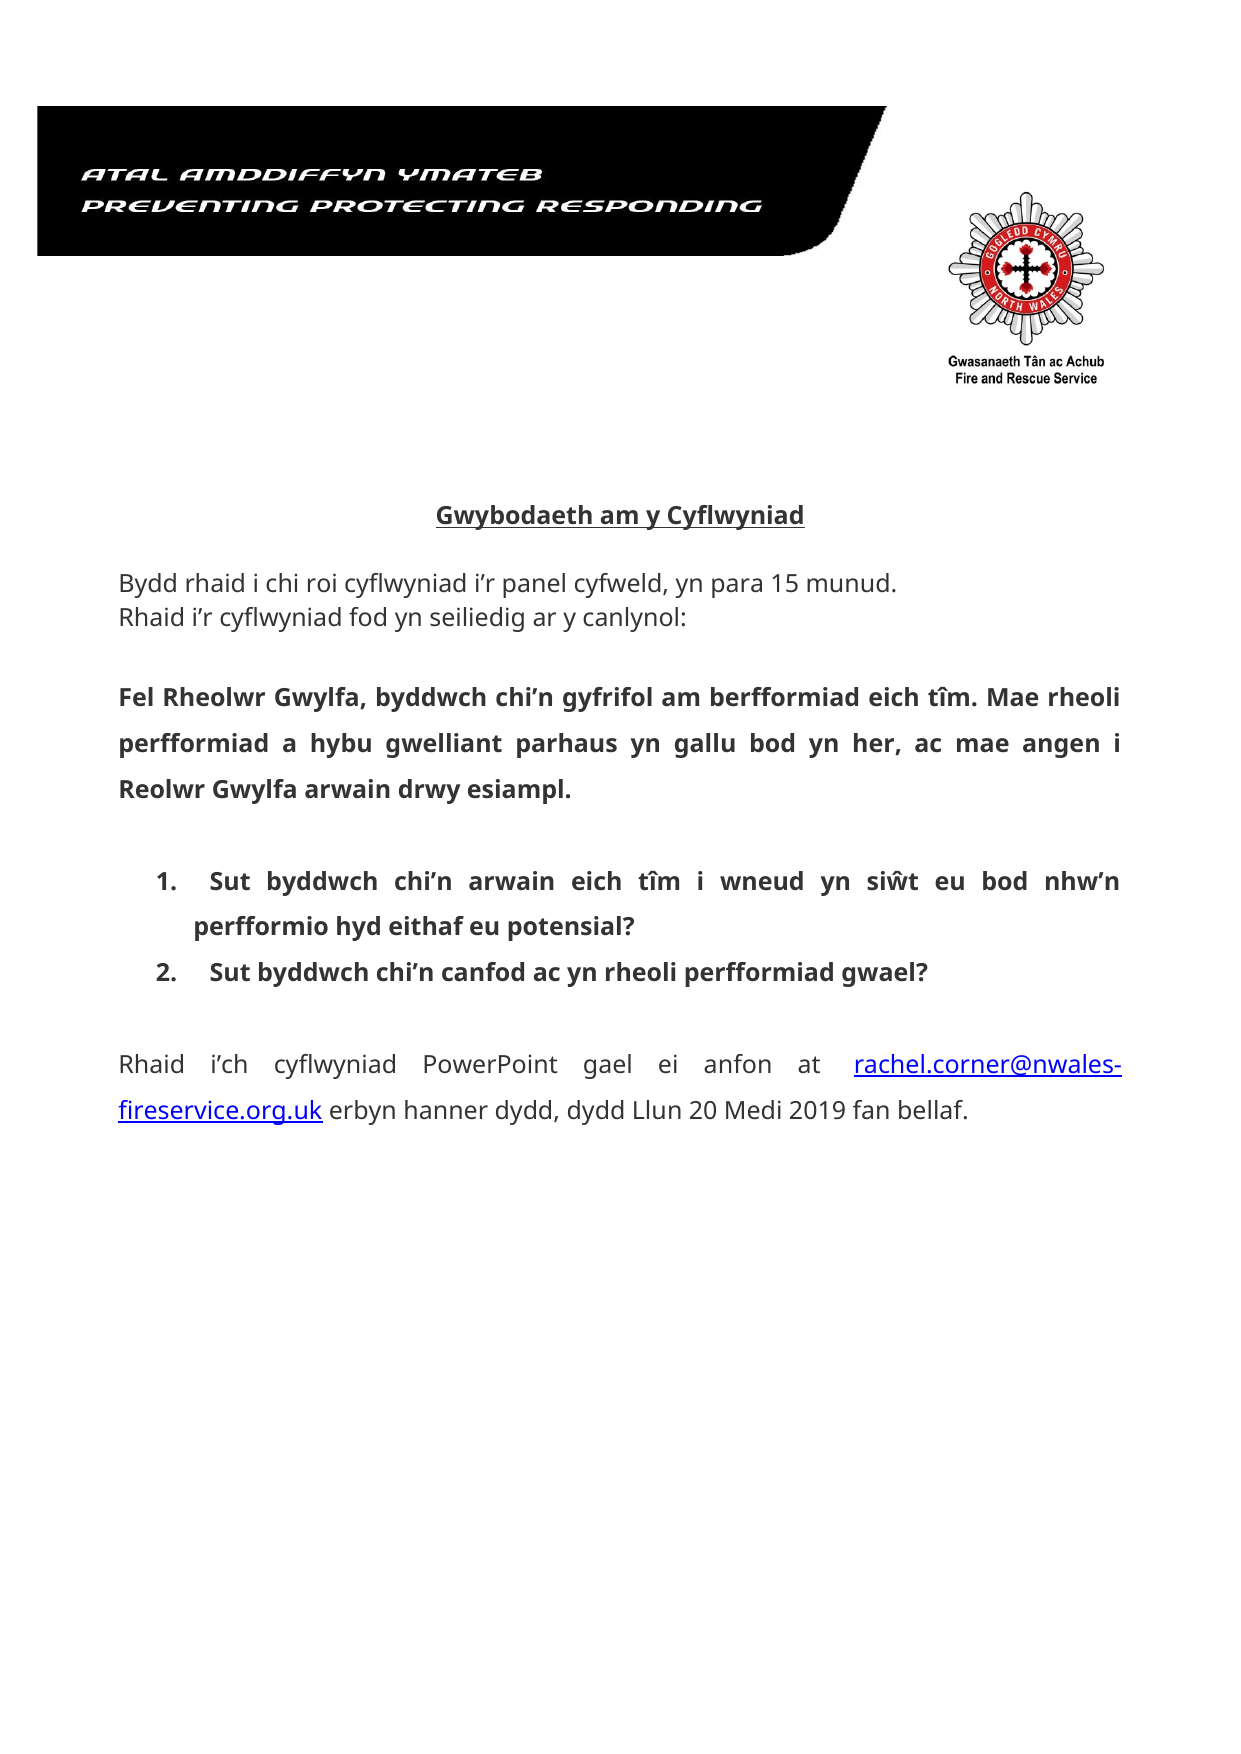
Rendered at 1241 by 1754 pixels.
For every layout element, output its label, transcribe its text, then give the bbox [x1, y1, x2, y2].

picture [929, 168, 1123, 407]
text 1. Sut byddwch chi’n arwain eich tîm i wneud yn siŵt eu bod nhw’n perfformio hyd eithaf eu potensial? [156, 851, 1122, 943]
text Rhaid i’r cyflwyniad fod yn seiliedig ar y canlynol: [118, 600, 1122, 634]
text Bydd rhaid i chi roi cyflwyniad i’r panel cyfweld, yn para 15 munud. [118, 566, 1122, 600]
text Rhaid i’ch cyflwyniad PowerPoint gael ei anfon at rachel.corner@nwales-fireservice.org.uk erbyn hanner dydd, dydd Llun 20 Medi 2019 fan bellaf. [118, 1035, 1122, 1126]
text 2. Sut byddwch chi’n canfod ac yn rheoli perfformiad gwael? [156, 943, 1122, 989]
text Gwybodaeth am y Cyflwyniad [118, 498, 1122, 532]
picture [37, 106, 902, 256]
text Fel Rheolwr Gwylfa, byddwch chi’n gyfrifol am berfformiad eich tîm. Mae rheoli perfformiad a hybu gwelliant parhaus yn gallu bod yn her, ac mae angen i Reolwr Gwylfa arwain drwy esiampl. [118, 668, 1122, 806]
